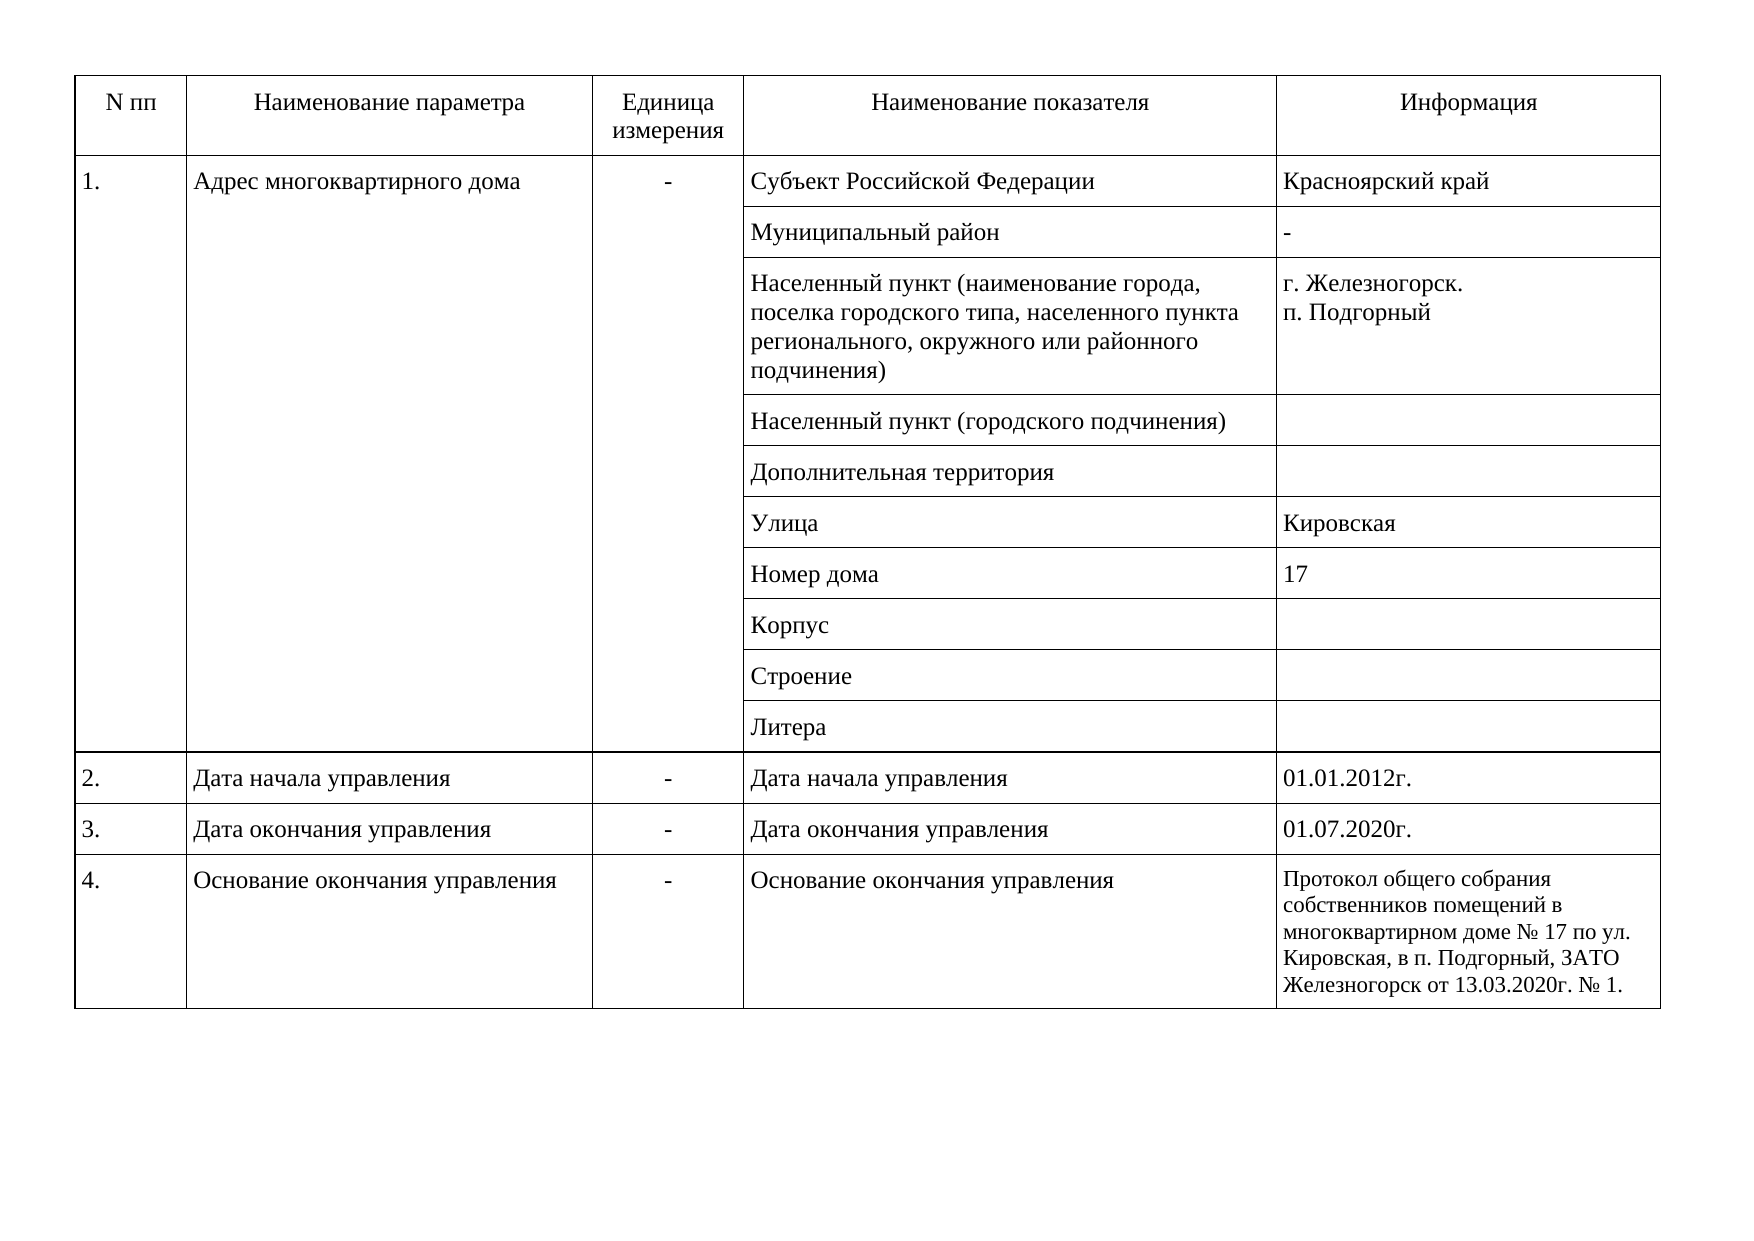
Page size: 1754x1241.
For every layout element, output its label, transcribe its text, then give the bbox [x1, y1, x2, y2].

table_cell - [593, 156, 743, 751]
table_cell Дата окончания управления [187, 804, 592, 853]
table_header Единица измерения [593, 76, 743, 155]
table_cell [1277, 599, 1660, 649]
table_cell - [593, 753, 743, 802]
table_cell 1. [76, 156, 186, 751]
table_cell Муниципальный район [744, 207, 1276, 257]
table_cell [1277, 446, 1660, 496]
table_header N пп [76, 76, 186, 155]
table_header Информация [1277, 76, 1660, 155]
table_header Наименование показателя [744, 76, 1276, 155]
table_cell Строение [744, 650, 1276, 700]
table_cell - [593, 804, 743, 853]
table_cell 01.07.2020г. [1277, 804, 1660, 853]
table_cell г. Железногорск. п. Подгорный [1277, 258, 1660, 394]
table_cell Дополнительная территория [744, 446, 1276, 496]
table_cell Субъект Российской Федерации [744, 156, 1276, 206]
table_cell Улица [744, 497, 1276, 547]
table_cell Корпус [744, 599, 1276, 649]
table_cell - [593, 855, 743, 1008]
table_cell Дата окончания управления [744, 804, 1276, 853]
table_cell Основание окончания управления [187, 855, 592, 1008]
table_cell [1277, 650, 1660, 700]
table_cell - [1277, 207, 1660, 257]
table_cell Номер дома [744, 548, 1276, 598]
table_cell Красноярский край [1277, 156, 1660, 206]
table_cell 3. [76, 804, 186, 853]
table_cell [1277, 395, 1660, 445]
table_cell Основание окончания управления [744, 855, 1276, 1008]
table_cell Населенный пункт (городского подчинения) [744, 395, 1276, 445]
table_cell 4. [76, 855, 186, 1008]
table_cell 01.01.2012г. [1277, 753, 1660, 802]
table_cell Адрес многоквартирного дома [187, 156, 592, 751]
table_cell Литера [744, 701, 1276, 751]
table_cell [1277, 701, 1660, 751]
table_cell Протокол общего собрания собственников помещений в многоквартирном доме № 17 по ул. Кировская, в п. Подгорный, ЗАТО Железногорск от 13.03.2020г. № 1. [1277, 855, 1660, 1008]
table_header Наименование параметра [187, 76, 592, 155]
table_cell Населенный пункт (наименование города, поселка городского типа, населенного пункта регионального, окружного или районного подчинения) [744, 258, 1276, 394]
table_cell Дата начала управления [187, 753, 592, 802]
table_cell Кировская [1277, 497, 1660, 547]
table_cell 2. [76, 753, 186, 802]
table_cell 17 [1277, 548, 1660, 598]
table_cell Дата начала управления [744, 753, 1276, 802]
